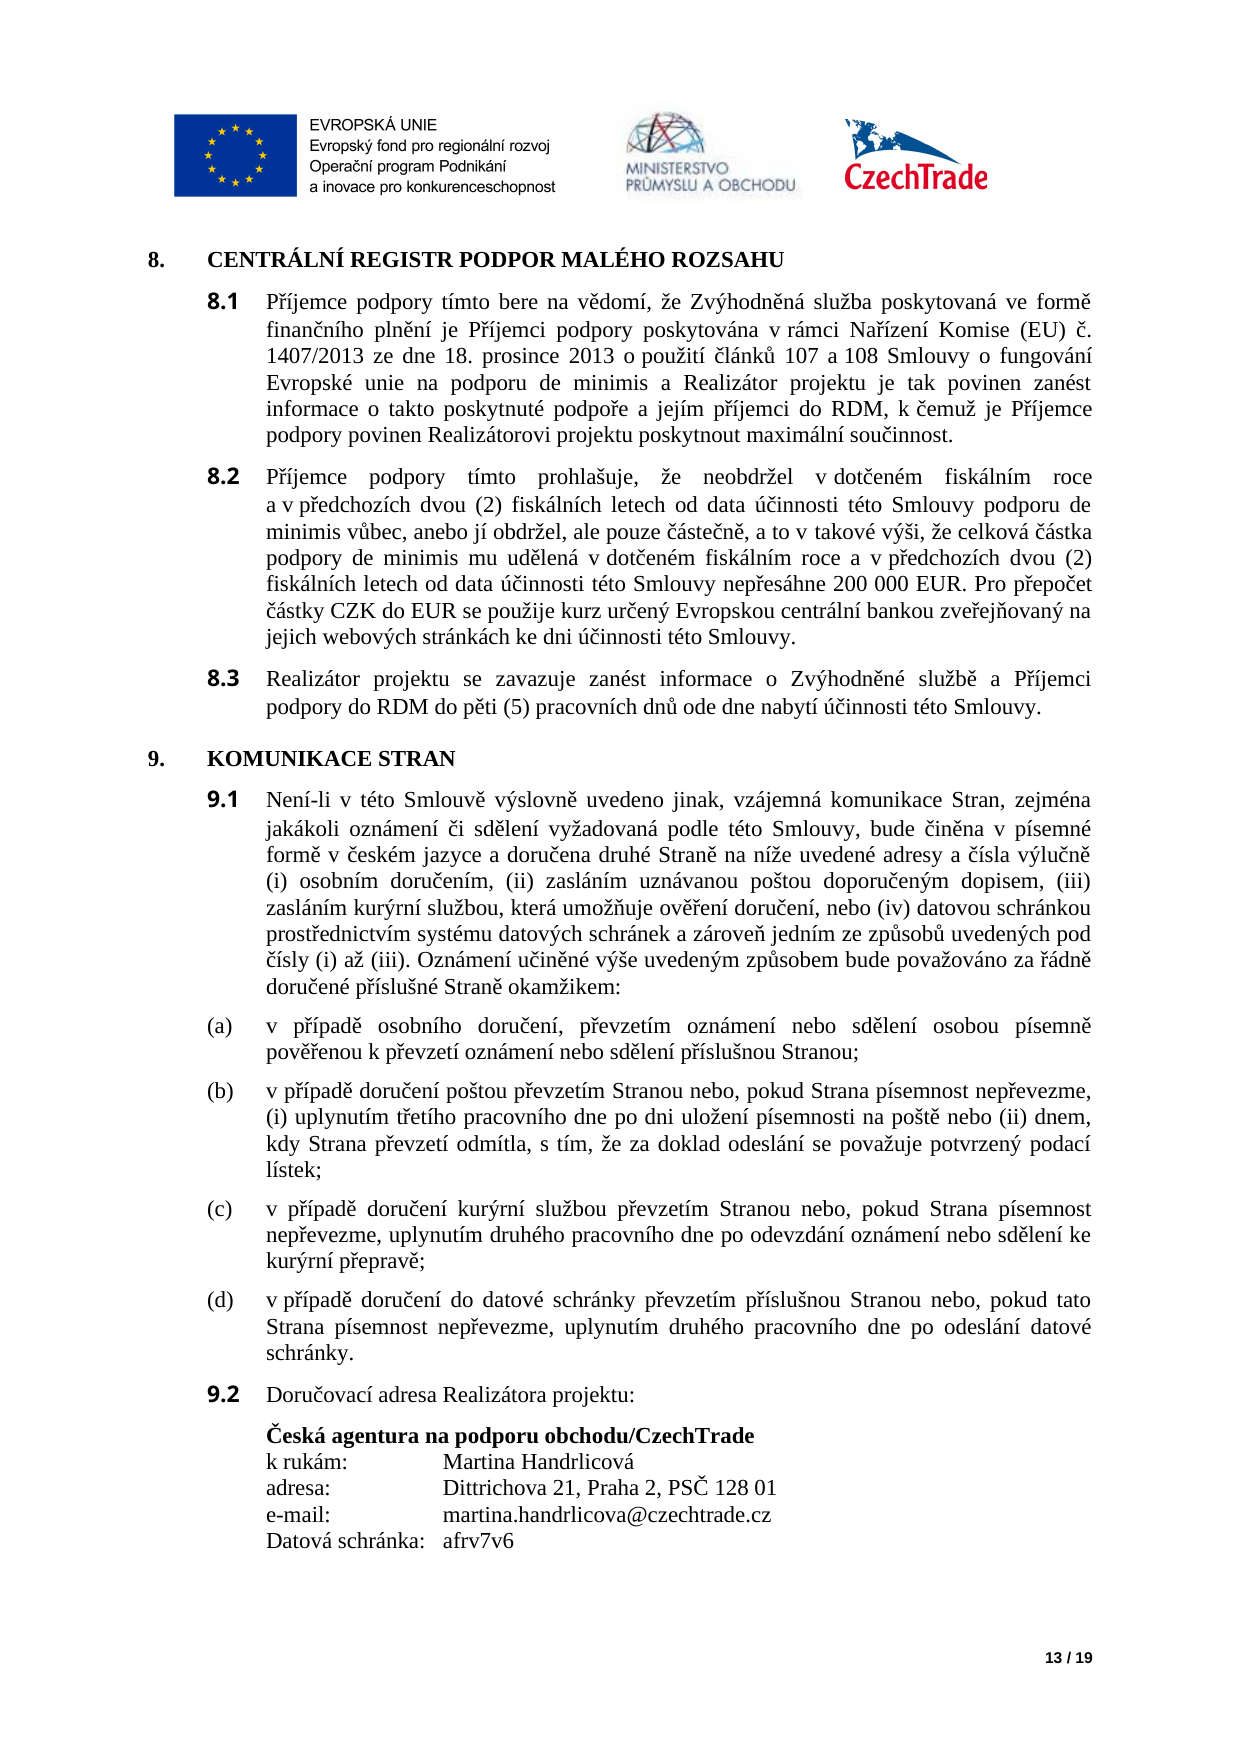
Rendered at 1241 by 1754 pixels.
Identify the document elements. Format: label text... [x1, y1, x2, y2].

picture [845, 107, 988, 202]
list v případě doručení do datové schránky převzetím příslušnou Stranou nebo, pokud tato Strana písemnost nepřevezme, uplynutím druhého pracovního dne po odeslání datové schránky. [207, 1286, 1092, 1365]
text Realizátor projektu se zavazuje zanést informace o Zvýhodněné službě a Příjemci podpory do RDM do pěti (5) pracovních dnů ode dne nabytí účinnosti této Smlouvy. [207, 662, 1092, 719]
text Datová schránka: afrv7v6 [266, 1527, 1092, 1553]
picture [616, 101, 805, 202]
picture [147, 87, 583, 202]
text Doručovací adresa Realizátora projektu: [207, 1378, 1092, 1409]
text Není-li v této Smlouvě výslovně uvedeno jinak, vzájemná komunikace Stran, zejména jakákoli oznámení či sdělení vyžadovaná podle této Smlouvy, bude činěna v písemné formě v českém jazyce a doručena druhé Straně na níže uvedené adresy a čísla výlučně (i) osobním doručením, (ii) zasláním uznávanou poštou doporučeným dopisem, (iii) zasláním kurýrní službou, která umožňuje ověření doručení, nebo (iv) datovou schránkou prostřednictvím systému datových schránek a zároveň jedním ze způsobů uvedených pod čísly (i) až (iii). Oznámení učiněné výše uvedeným způsobem bude považováno za řádně doručené příslušné Straně okamžikem: [207, 783, 1092, 999]
list v případě doručení poštou převzetím Stranou nebo, pokud Strana písemnost nepřevezme, (i) uplynutím třetího pracovního dne po dni uložení písemnosti na poště nebo (ii) dnem, kdy Strana převzetí odmítla, s tím, že za doklad odeslání se považuje potvrzený podací lístek; [207, 1077, 1092, 1182]
text Česká agentura na podporu obchodu/CzechTrade k rukám: Martina Handrlicová adresa: Dittrichova 21, Praha 2, PSČ 128 01 e-mail: martina.handrlicova@czechtrade.cz [266, 1422, 1092, 1527]
list v případě doručení kurýrní službou převzetím Stranou nebo, pokud Strana písemnost nepřevezme, uplynutím druhého pracovního dne po odevzdání oznámení nebo sdělení ke kurýrní přepravě; [207, 1195, 1092, 1274]
text Příjemce podpory tímto bere na vědomí, že Zvýhodněná služba poskytovaná ve formě finančního plnění je Příjemci podpory poskytována v rámci Nařízení Komise (EU) č. 1407/2013 ze dne 18. prosince 2013 o použití článků 107 a 108 Smlouvy o fungování Evropské unie na podporu de minimis a Realizátor projektu je tak povinen zanést informace o takto poskytnuté podpoře a jejím příjemci do RDM, k čemuž je Příjemce podpory povinen Realizátorovi projektu poskytnout maximální součinnost. [207, 284, 1092, 448]
subtitle komunikace stran [148, 744, 1092, 771]
list v případě osobního doručení, převzetím oznámení nebo sdělení osobou písemně pověřenou k převzetí oznámení nebo sdělení příslušnou Stranou; [207, 1012, 1092, 1064]
subtitle centrální registr podpor malého rozsahu [148, 246, 1092, 272]
text Příjemce podpory tímto prohlašuje, že neobdržel v dotčeném fiskálním roce a v předchozích dvou (2) fiskálních letech od data účinnosti této Smlouvy podporu de minimis vůbec, anebo jí obdržel, ale pouze částečně, a to v takové výši, že celková částka podpory de minimis mu udělená v dotčeném fiskálním roce a v předchozích dvou (2) fiskálních letech od data účinnosti této Smlouvy nepřesáhne 200 000 EUR. Pro přepočet částky CZK do EUR se použije kurz určený Evropskou centrální bankou zveřejňovaný na jejich webových stránkách ke dni účinnosti této Smlouvy. [207, 460, 1092, 649]
